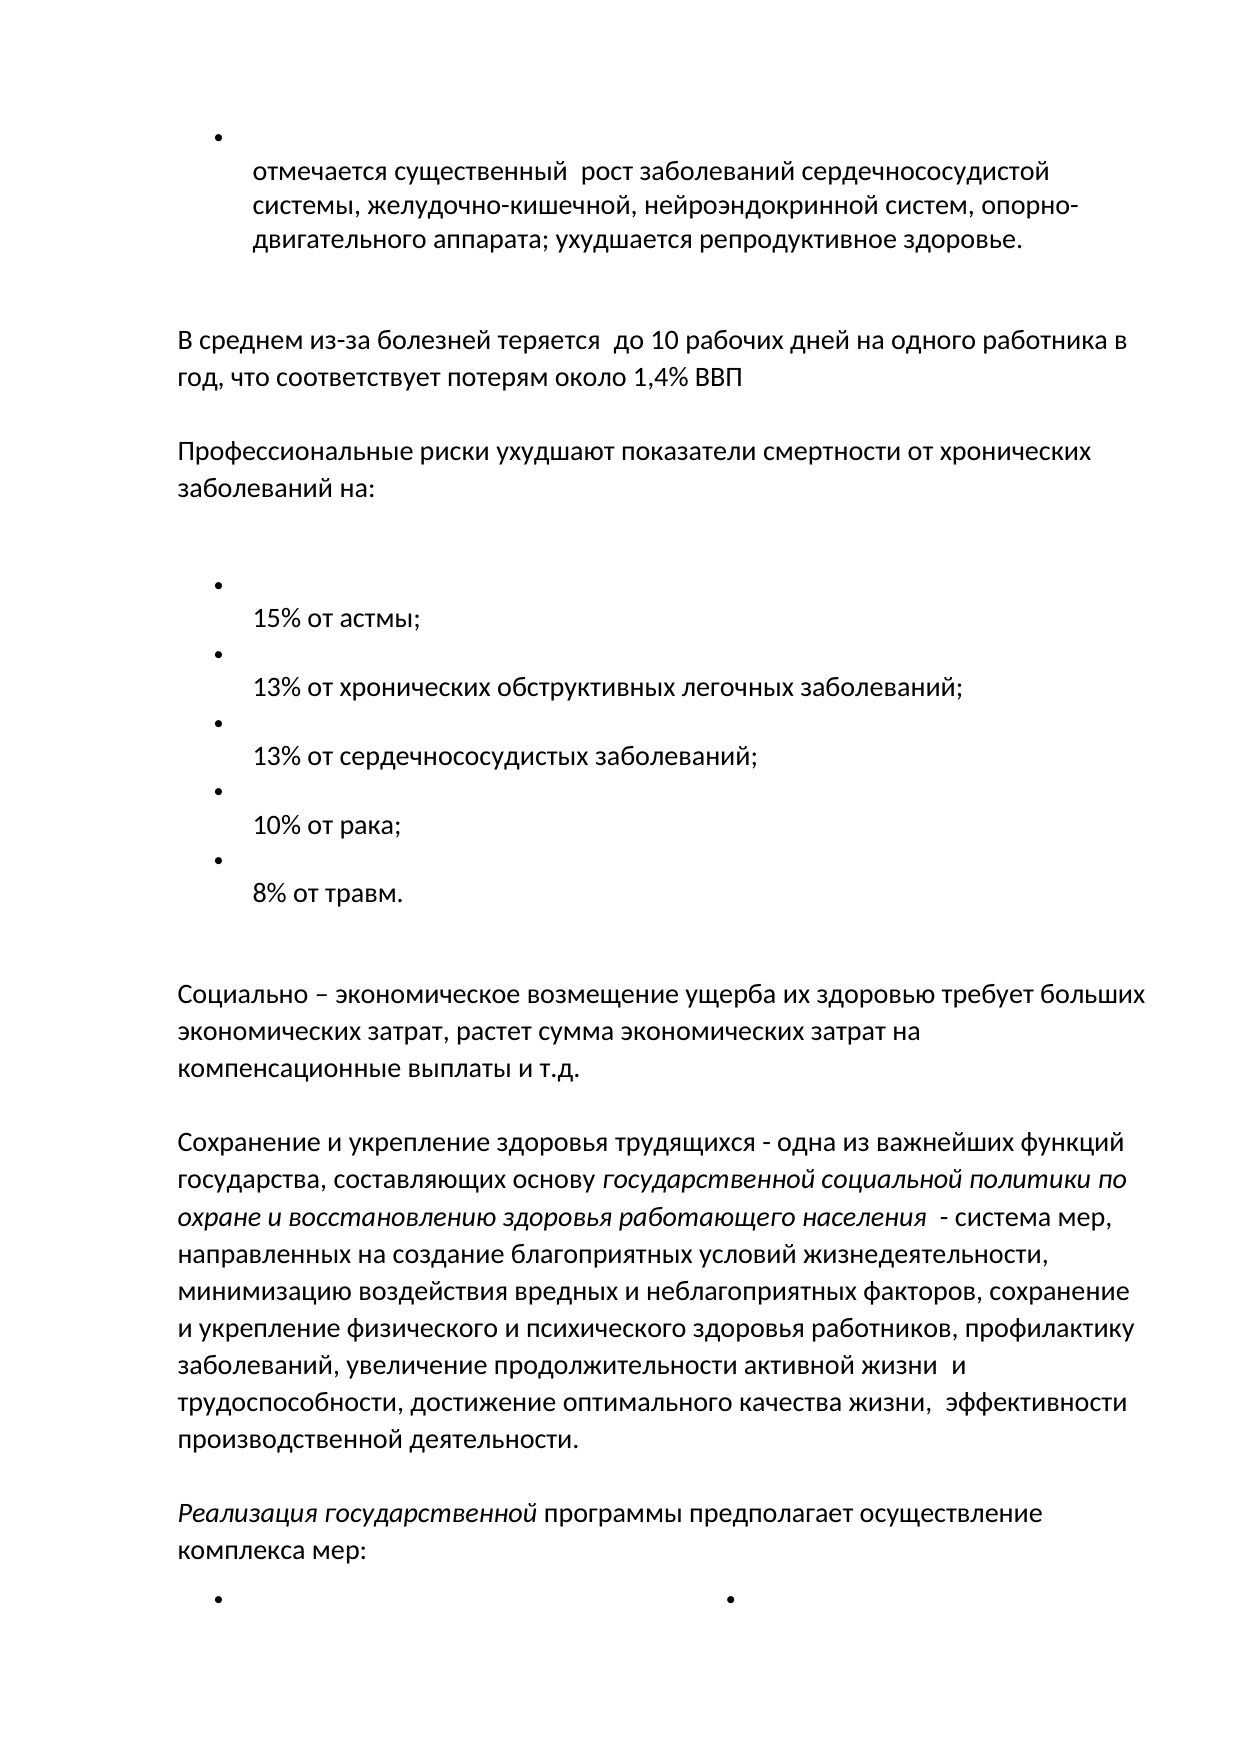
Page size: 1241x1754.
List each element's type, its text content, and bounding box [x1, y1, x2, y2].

list 8% от травм. [215, 841, 1152, 910]
text Социально – экономическое возмещение ущерба их здоровью требует больших экономических затрат, растет сумма экономических затрат на компенсационные выплаты и т.д. Сохранение и укрепление здоровья трудящихся - одна из важнейших функций государства, составляющих основу государственной социальной политики по охране и восстановлению здоровья работающего населения - система мер, направленных на создание благоприятных условий жизнедеятельности, минимизацию воздействия вредных и неблагоприятных факторов, сохранение и укрепление физического и психического здоровья работников, профилактику заболеваний, увеличение продолжительности активной жизни и трудоспособности, достижение оптимального качества жизни, эффективности производственной деятельности. Реализация государственной программы предполагает осуществление комплекса мер: [177, 939, 1152, 1567]
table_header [679, 1570, 1193, 1626]
list 15% от астмы; [215, 566, 1152, 635]
list 13% от сердечнососудистых заболеваний; [215, 704, 1152, 772]
text В среднем из-за болезней теряется до 10 рабочих дней на одного работника в год, что соответствует потерям около 1,4% ВВП Профессиональные риски ухудшают показатели смертности от хронических заболеваний на: [177, 285, 1152, 535]
list отмечается существенный рост заболеваний сердечнососудистой системы, желудочно-кишечной, нейроэндокринной систем, опорно-двигательного аппарата; ухудшается репродуктивное здоровье. [215, 118, 1152, 256]
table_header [166, 1570, 679, 1626]
list 10% от рака; [215, 772, 1152, 841]
list 13% от хронических обструктивных легочных заболеваний; [215, 635, 1152, 704]
